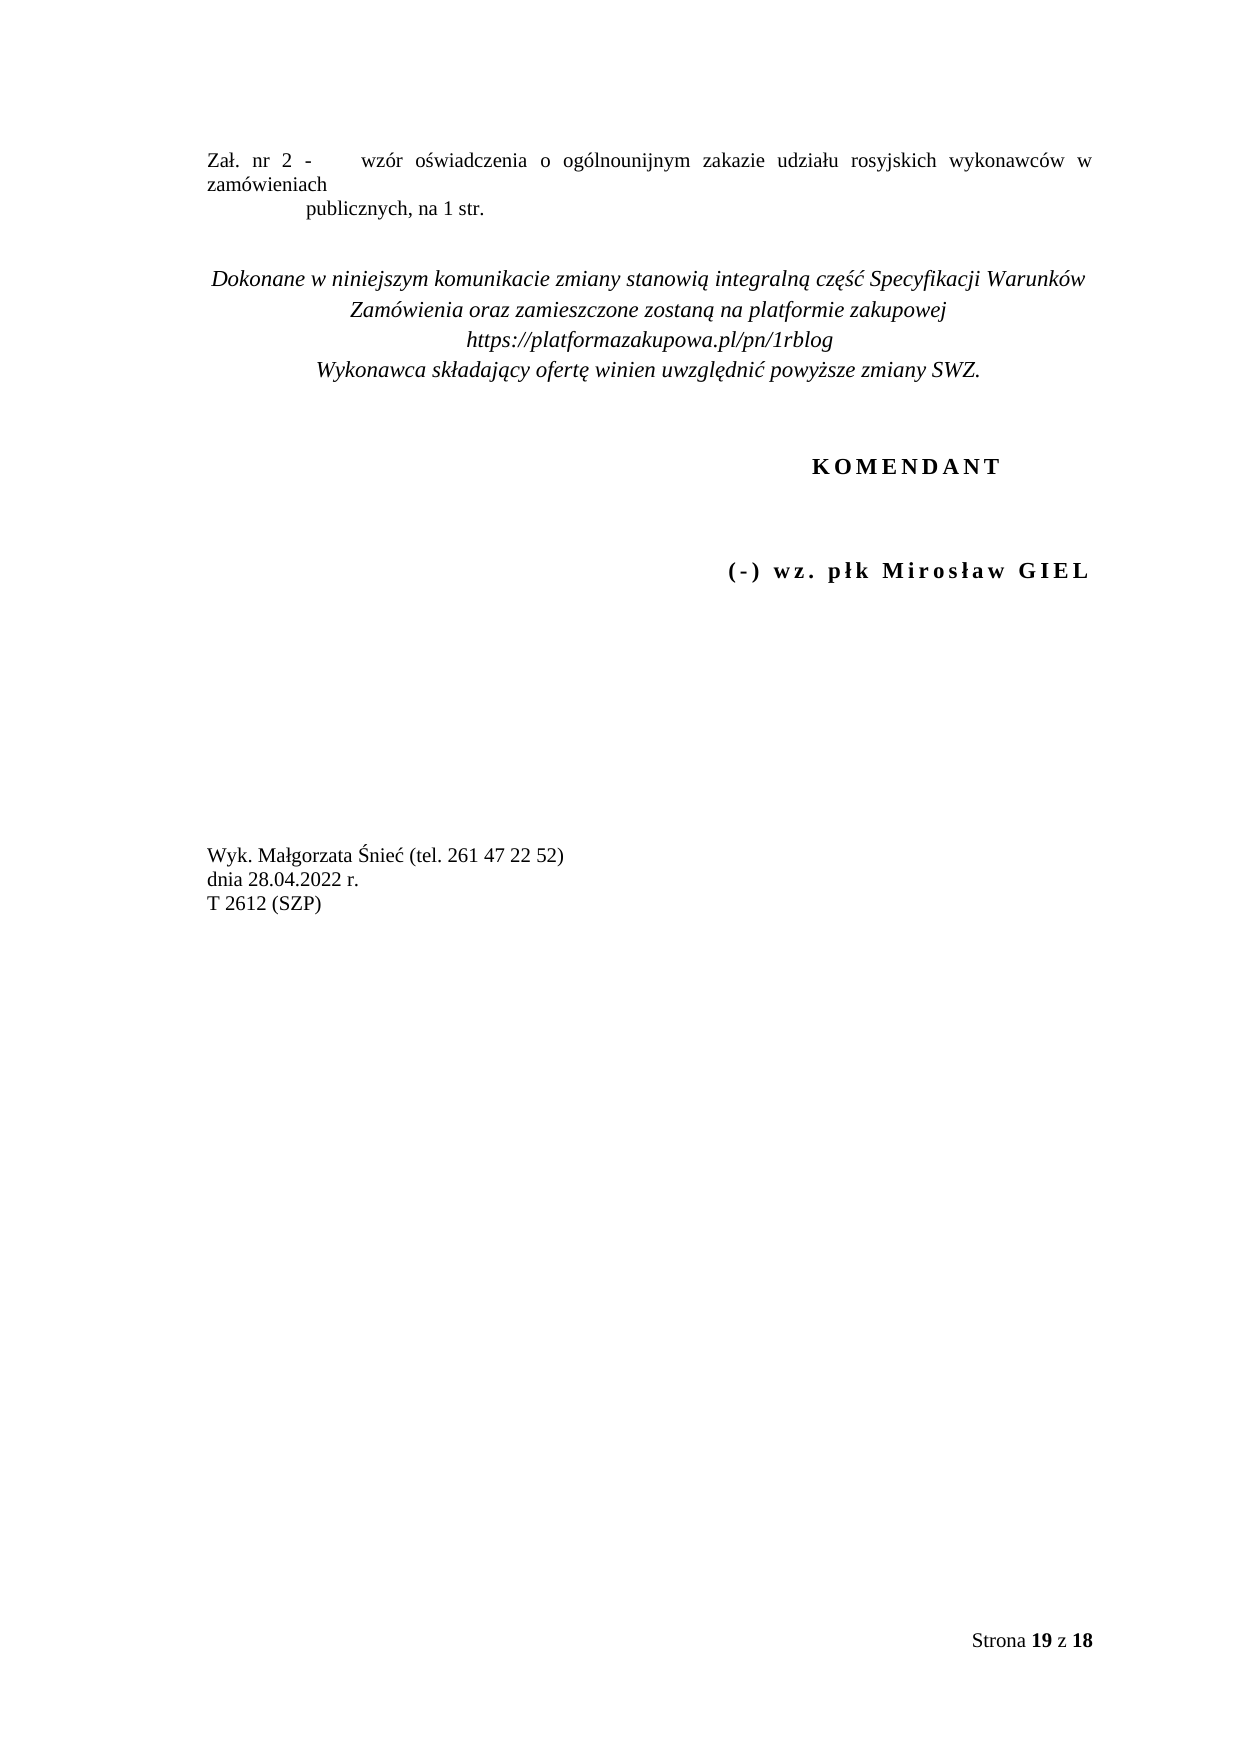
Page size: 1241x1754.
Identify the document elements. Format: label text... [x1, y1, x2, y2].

text KOMENDANT [709, 453, 1092, 480]
text Wyk. Małgorzata Śnieć (tel. 261 47 22 52) [207, 843, 1092, 867]
text dnia 28.04.2022 r. [207, 867, 1092, 891]
text (-) wz. płk Mirosław GIEL [709, 557, 1107, 584]
text Wykonawca składający ofertę winien uwzględnić powyższe zmiany SWZ. [207, 356, 1092, 382]
text Dokonane w niniejszym komunikacie zmiany stanowią integralną część Specyfikacji Warunków Zamówienia oraz zamieszczone zostaną na platformie zakupowej https://platformazakupowa.pl/pn/1rblog [207, 265, 1092, 352]
text T 2612 (SZP) [207, 891, 1092, 915]
text Zał. nr 2 - wzór oświadczenia o ogólnounijnym zakazie udziału rosyjskich wykonawców w zamówieniach publicznych, na 1 str. [207, 148, 1092, 220]
